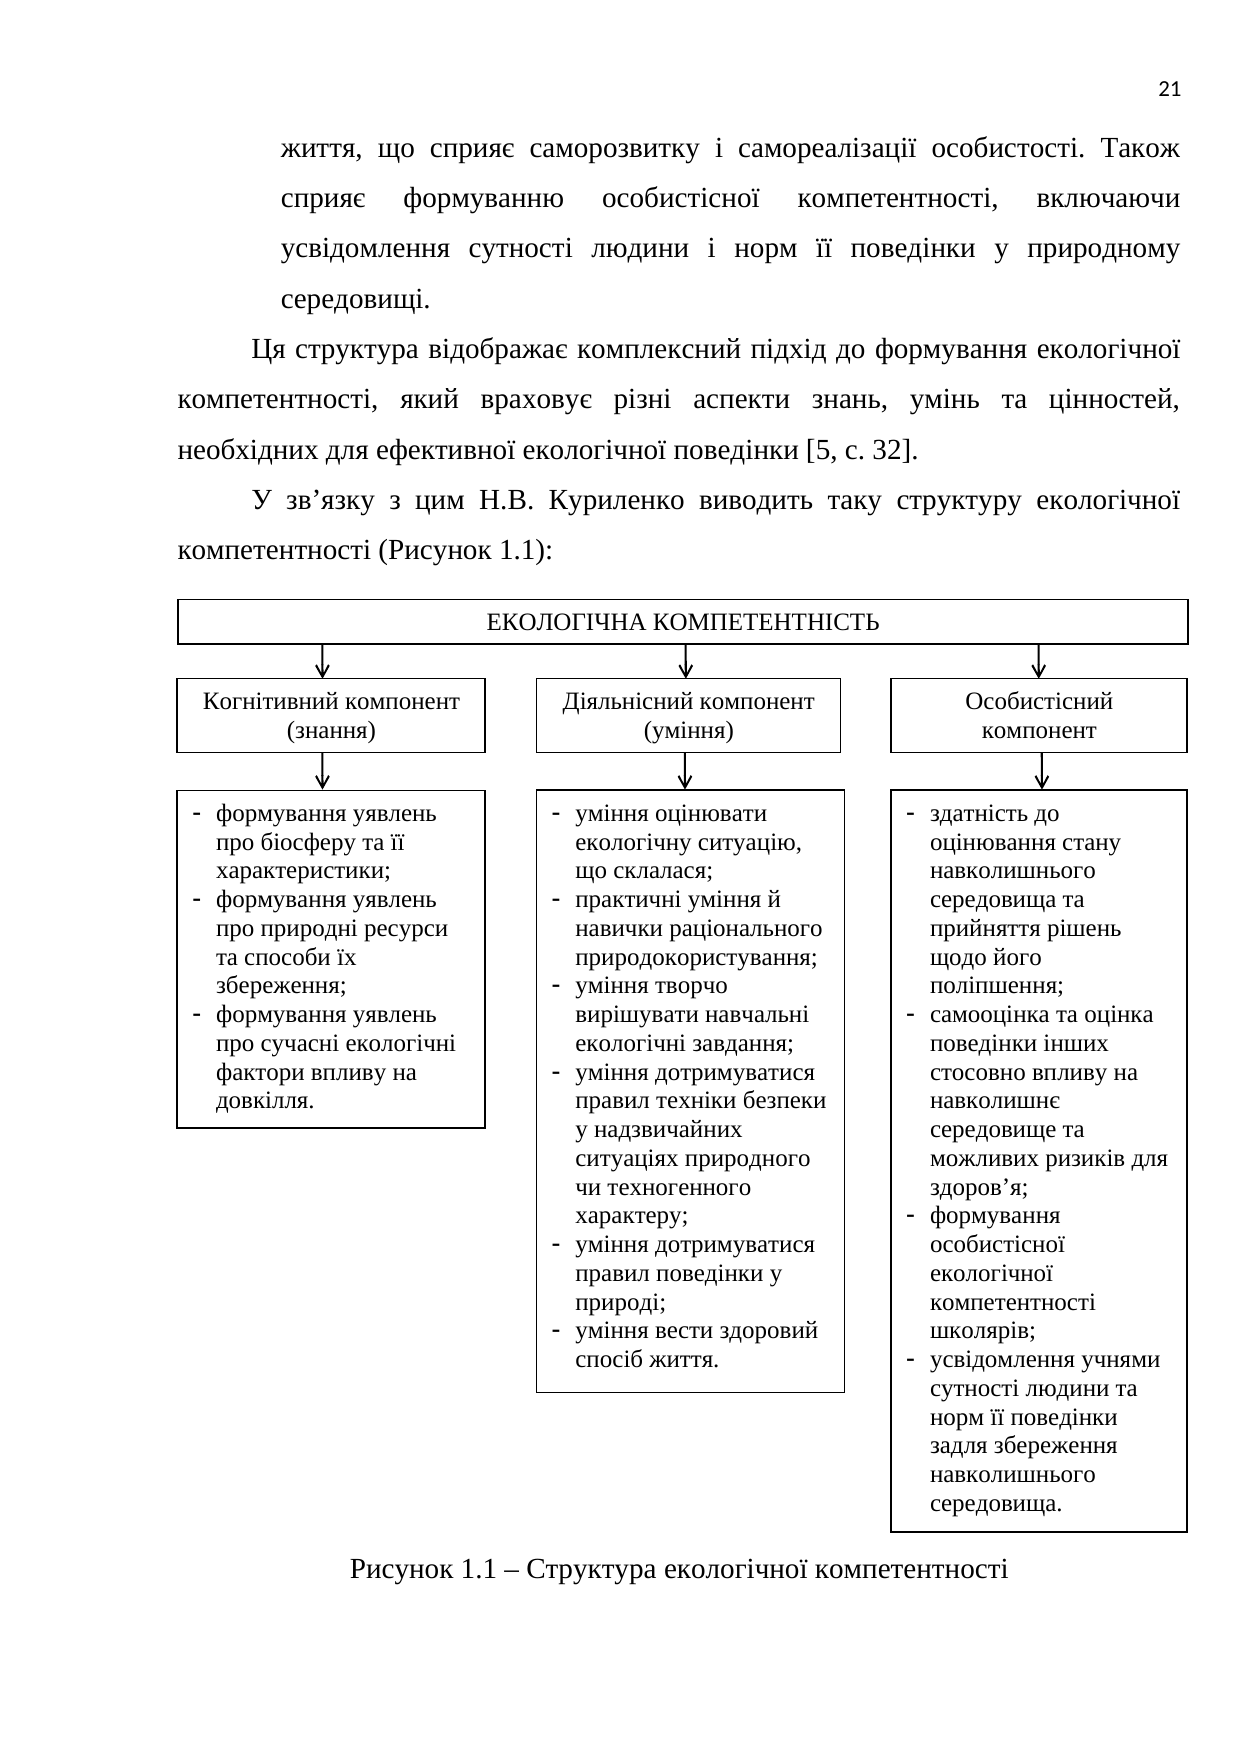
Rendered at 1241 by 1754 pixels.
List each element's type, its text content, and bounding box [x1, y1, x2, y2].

text У зв’язку з цим Н.В. Куриленко виводить таку структуру екологічної компетентності (Рисунок 1.1): [177, 482, 1181, 566]
text Ця структура відображає комплексний підхід до формування екологічної компетентності, який враховує різні аспекти знань, умінь та цінностей, необхідних для ефективної екологічної поведінки [5, с. 32]. [177, 331, 1181, 465]
text Рисунок 1.1 – Структура екологічної компетентності [177, 1551, 1181, 1584]
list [243, 130, 1181, 314]
